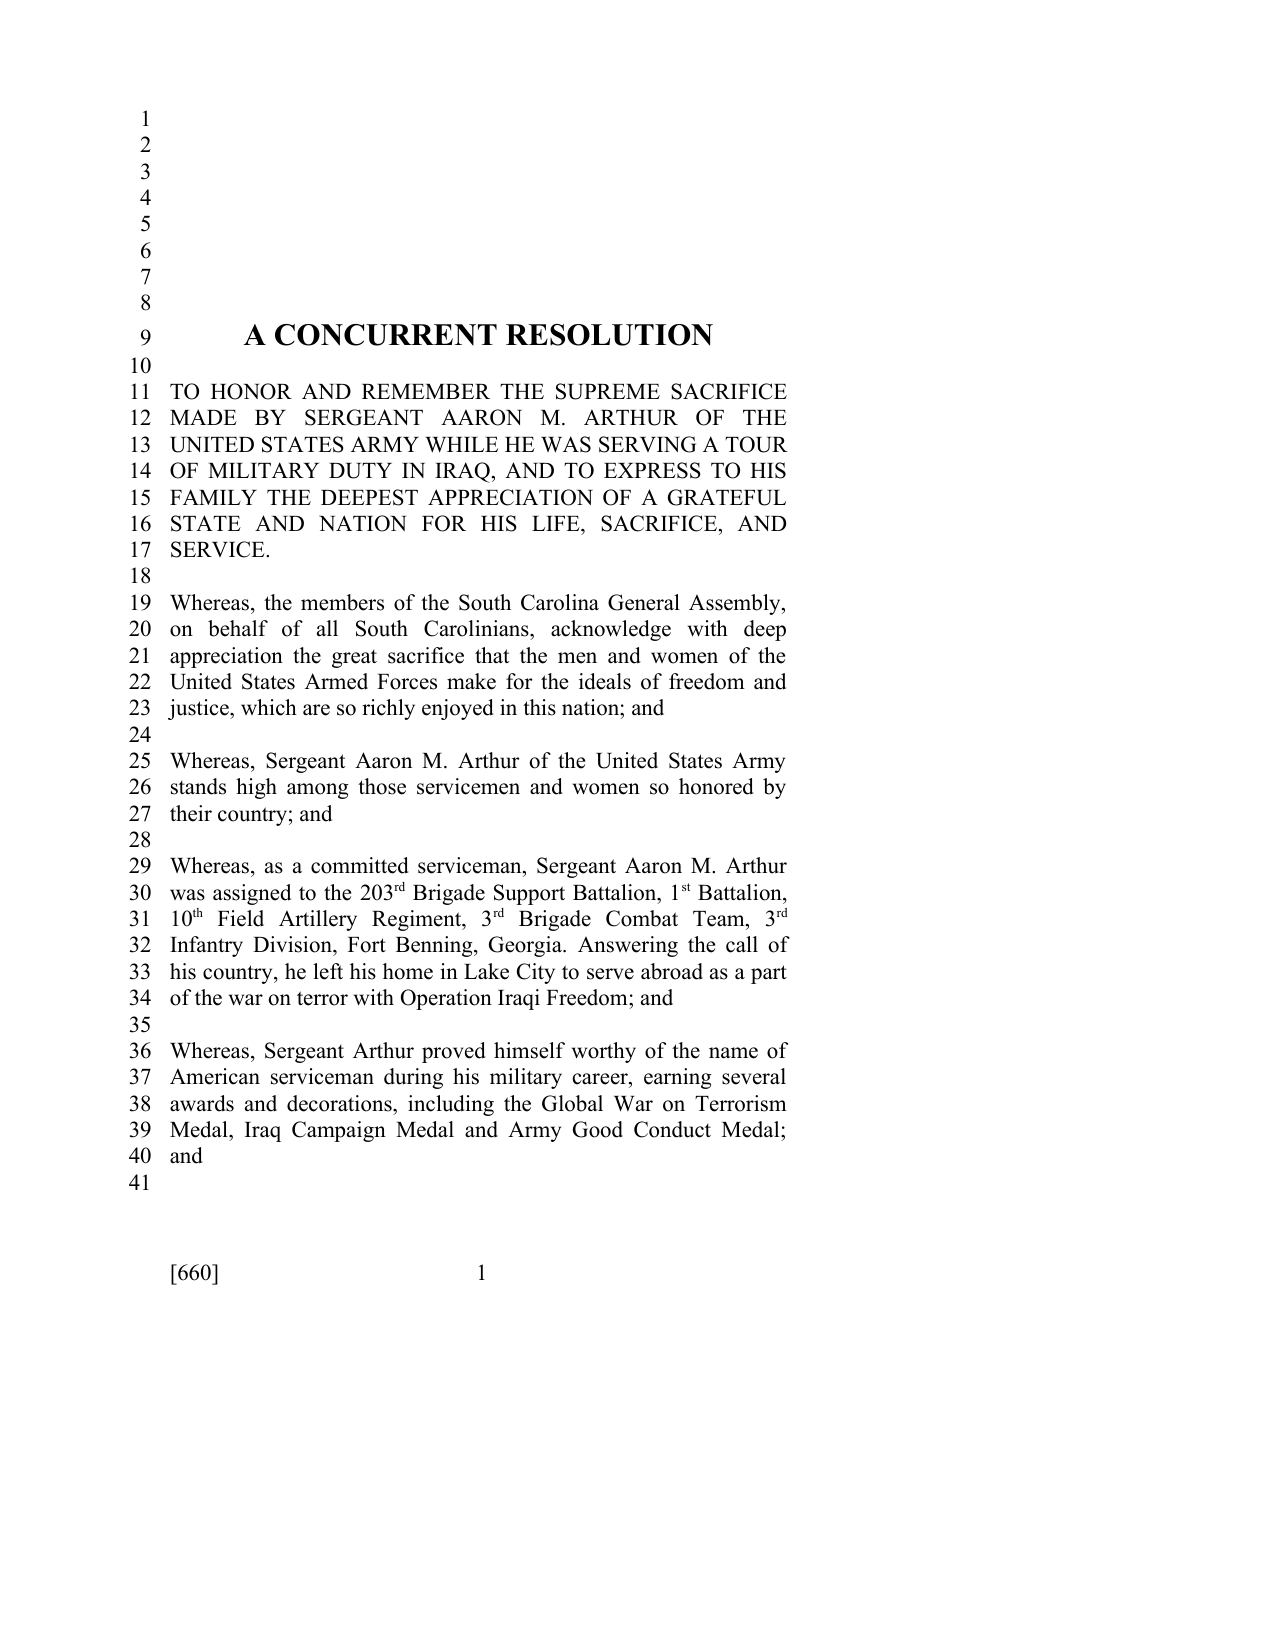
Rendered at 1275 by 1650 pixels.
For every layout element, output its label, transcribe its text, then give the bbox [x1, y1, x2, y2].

text Whereas, Sergeant Arthur proved himself worthy of the name of American serviceman during his military career, earning several awards and decorations, including the Global War on Terrorism Medal, Iraq Campaign Medal and Army Good Conduct Medal; and [169, 1037, 787, 1169]
text Whereas, as a committed serviceman, Sergeant Aaron M. Arthur was assigned to the 203rd Brigade Support Battalion, 1st Battalion, 10th Field Artillery Regiment, 3rd Brigade Combat Team, 3rd Infantry Division, Fort Benning, Georgia. Answering the call of his country, he left his home in Lake City to serve abroad as a part of the war on terror with Operation Iraqi Freedom; and [169, 852, 787, 1011]
text TO HONOR AND REMEMBER THE SUPREME SACRIFICE MADE BY SERGEANT AARON M. ARTHUR OF THE UNITED STATES ARMY WHILE HE WAS SERVING A TOUR OF MILITARY DUTY IN IRAQ, AND TO EXPRESS TO HIS FAMILY THE DEEPEST APPRECIATION OF A GRATEFUL STATE AND NATION FOR HIS LIFE, SACRIFICE, AND SERVICE. [169, 378, 787, 563]
text A CONCURRENT RESOLUTION [169, 316, 787, 352]
text Whereas, Sergeant Aaron M. Arthur of the United States Army stands high among those servicemen and women so honored by their country; and [169, 747, 787, 826]
text Whereas, the members of the South Carolina General Assembly, on behalf of all South Carolinians, acknowledge with deep appreciation the great sacrifice that the men and women of the United States Armed Forces make for the ideals of freedom and justice, which are so richly enjoyed in this nation; and [169, 589, 787, 721]
